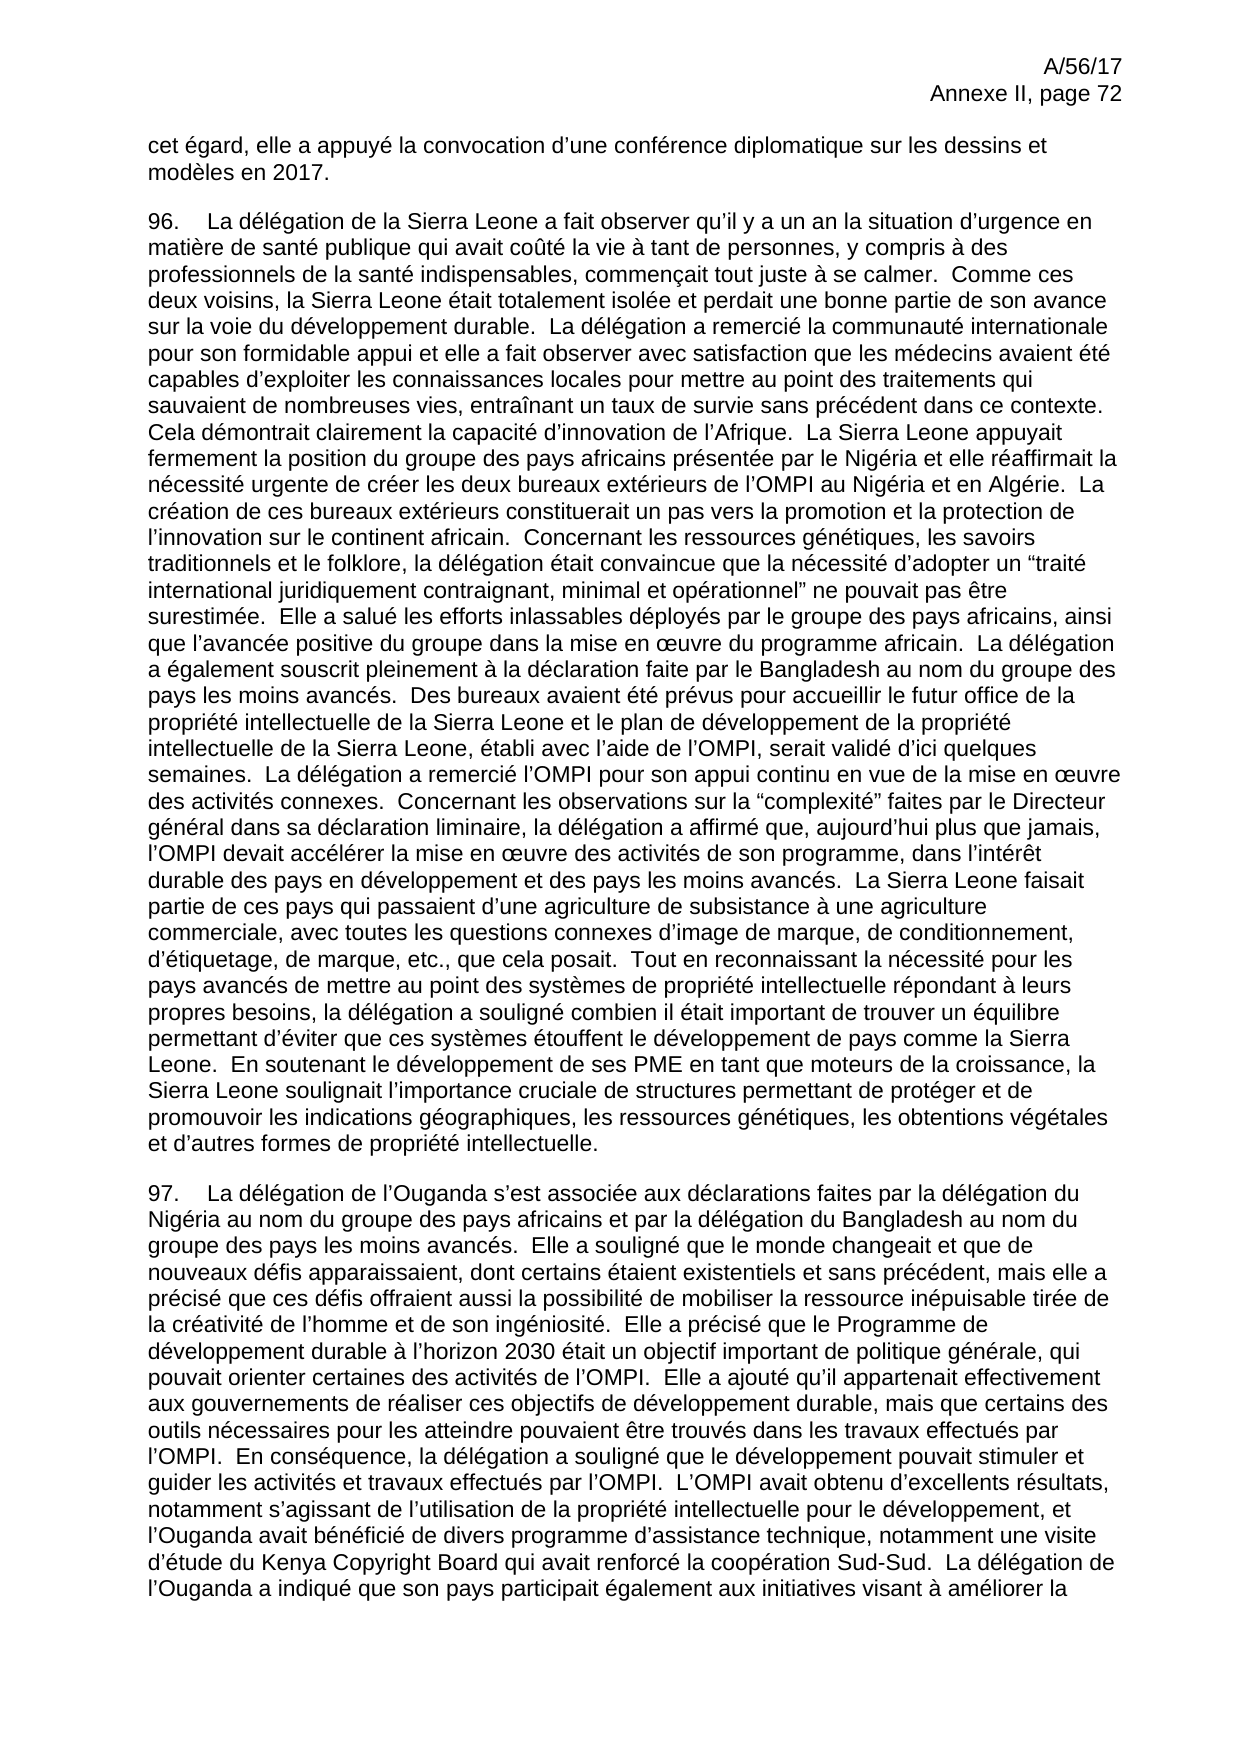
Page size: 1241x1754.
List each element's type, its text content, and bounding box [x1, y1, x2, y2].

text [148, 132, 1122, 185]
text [148, 1179, 1122, 1601]
text La délégation de la Sierra Leone a fait observer qu’il y a un an la situation d’urgence en matière de santé publique qui avait coûté la vie à tant de personnes, y compris à des professionnels de la santé indispensables, commençait tout juste à se calmer. Comme ces deux voisins, la Sierra Leone était totalement isolée et perdait une bonne partie de son avance sur la voie du développement durable. La délégation a remercié la communauté internationale pour son formidable appui et elle a fait observer avec satisfaction que les médecins avaient été capables d’exploiter les connaissances locales pour mettre au point des traitements qui sauvaient de nombreuses vies, entraînant un taux de survie sans précédent dans ce contexte. Cela démontrait clairement la capacité d’innovation de l’Afrique. La Sierra Leone appuyait fermement la position du groupe des pays africains présentée par le Nigéria et elle réaffirmait la nécessité urgente de créer les deux bureaux extérieurs de l’OMPI au Nigéria et en Algérie. La création de ces bureaux extérieurs constituerait un pas vers la promotion et la protection de l’innovation sur le continent africain. Concernant les ressources génétiques, les savoirs traditionnels et le folklore, la délégation était convaincue que la nécessité d’adopter un “traité international juridiquement contraignant, minimal et opérationnel” ne pouvait pas être surestimée. Elle a salué les efforts inlassables déployés par le groupe des pays africains, ainsi que l’avancée positive du groupe dans la mise en œuvre du programme africain. La délégation a également souscrit pleinement à la déclaration faite par le Bangladesh au nom du groupe des pays les moins avancés. Des bureaux avaient été prévus pour accueillir le futur office de la propriété intellectuelle de la Sierra Leone et le plan de développement de la propriété intellectuelle de la Sierra Leone, établi avec l’aide de l’OMPI, serait validé d’ici quelques semaines. La délégation a remercié l’OMPI pour son appui continu en vue de la mise en œuvre des activités connexes. Concernant les observations sur la “complexité” faites par le Directeur général dans sa déclaration liminaire, la délégation a affirmé que, aujourd’hui plus que jamais, l’OMPI devait accélérer la mise en œuvre des activités de son programme, dans l’intérêt durable des pays en développement et des pays les moins avancés. La Sierra Leone faisait partie de ces pays qui passaient d’une agriculture de subsistance à une agriculture commerciale, avec toutes les questions connexes d’image de marque, de conditionnement, d’étiquetage, de marque, etc., que cela posait. Tout en reconnaissant la nécessité pour les pays avancés de mettre au point des systèmes de propriété intellectuelle répondant à leurs propres besoins, la délégation a souligné combien il était important de trouver un équilibre permettant d’éviter que ces systèmes étouffent le développement de pays comme la Sierra Leone. En soutenant le développement de ses PME en tant que moteurs de la croissance, la Sierra Leone soulignait l’importance cruciale de structures permettant de protéger et de promouvoir les indications géographiques, les ressources génétiques, les obtentions végétales et d’autres formes de propriété intellectuelle. [148, 208, 1122, 1157]
